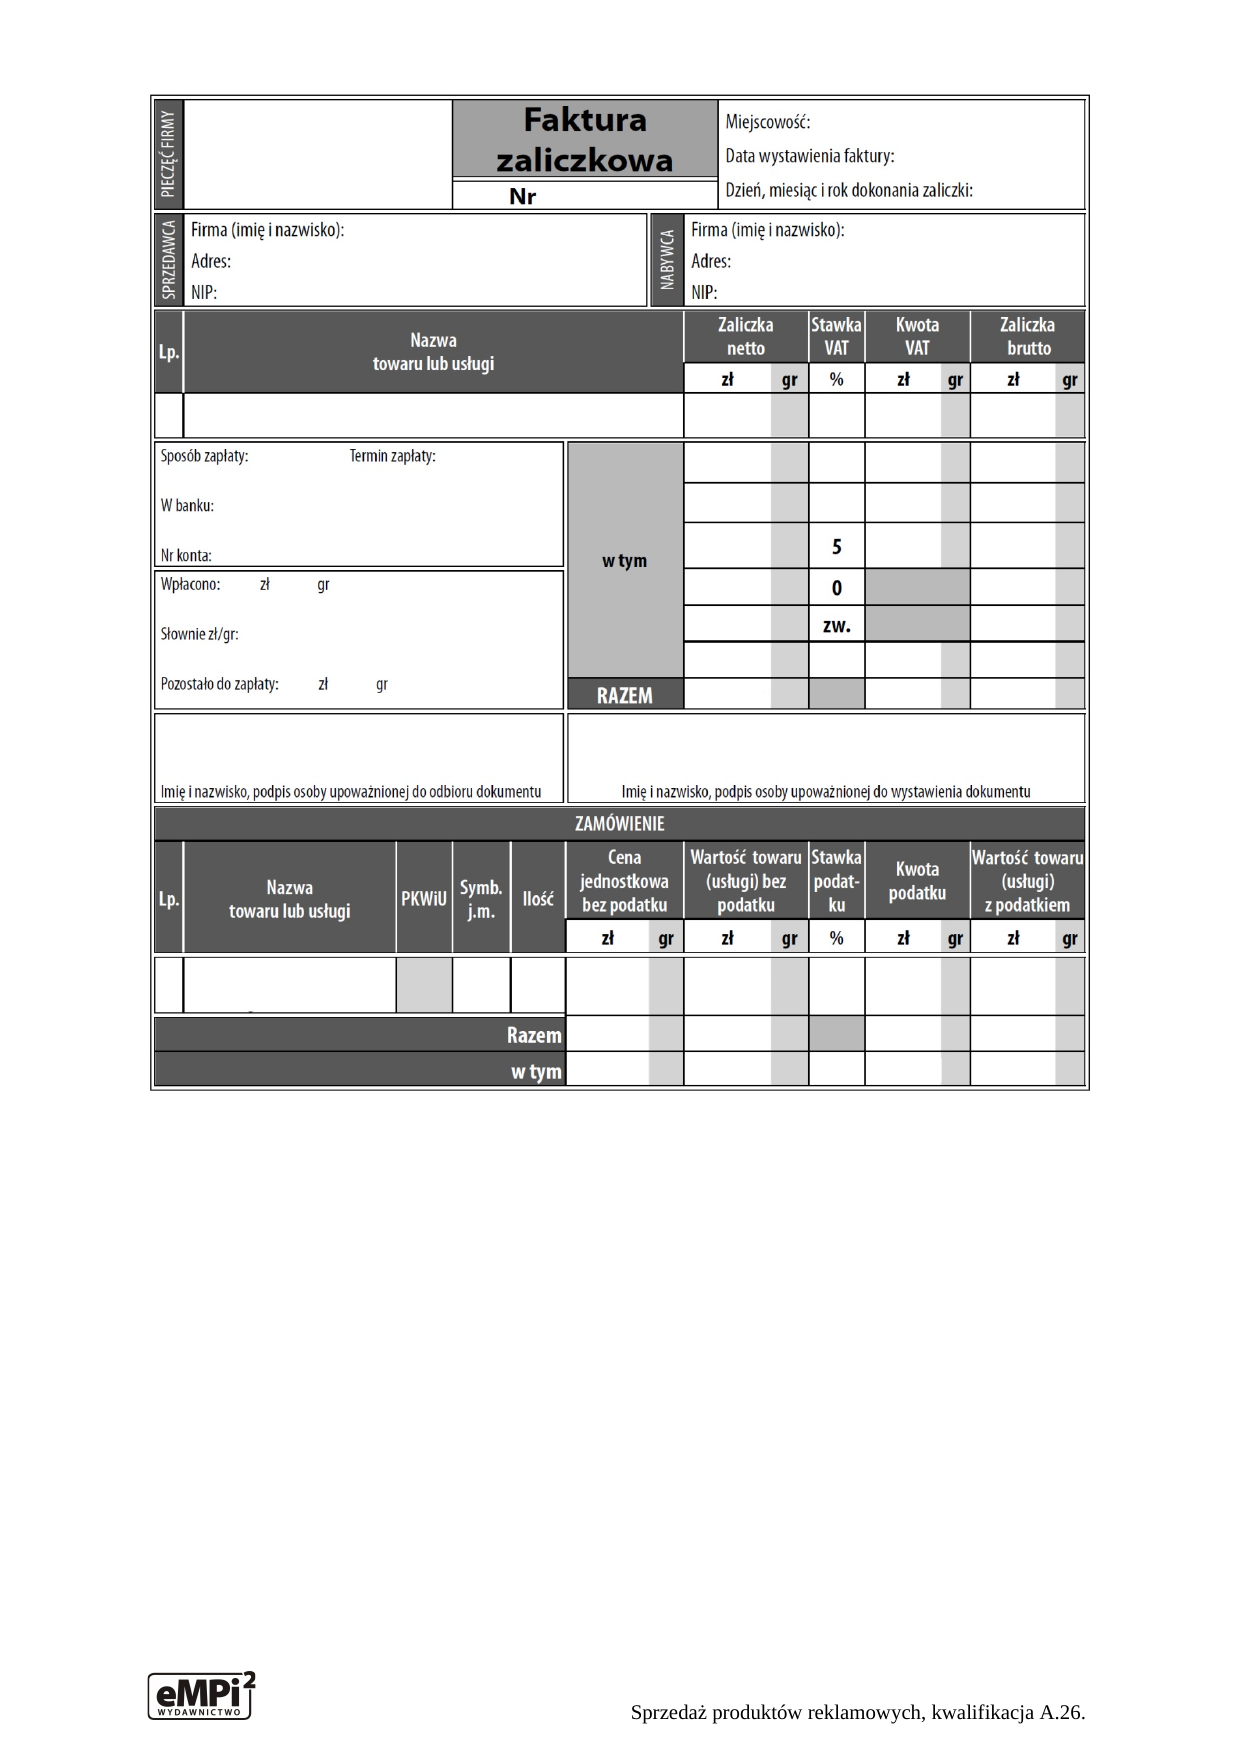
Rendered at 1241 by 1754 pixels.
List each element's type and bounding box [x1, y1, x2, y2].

picture [147, 1671, 256, 1720]
picture [147, 88, 1093, 1095]
